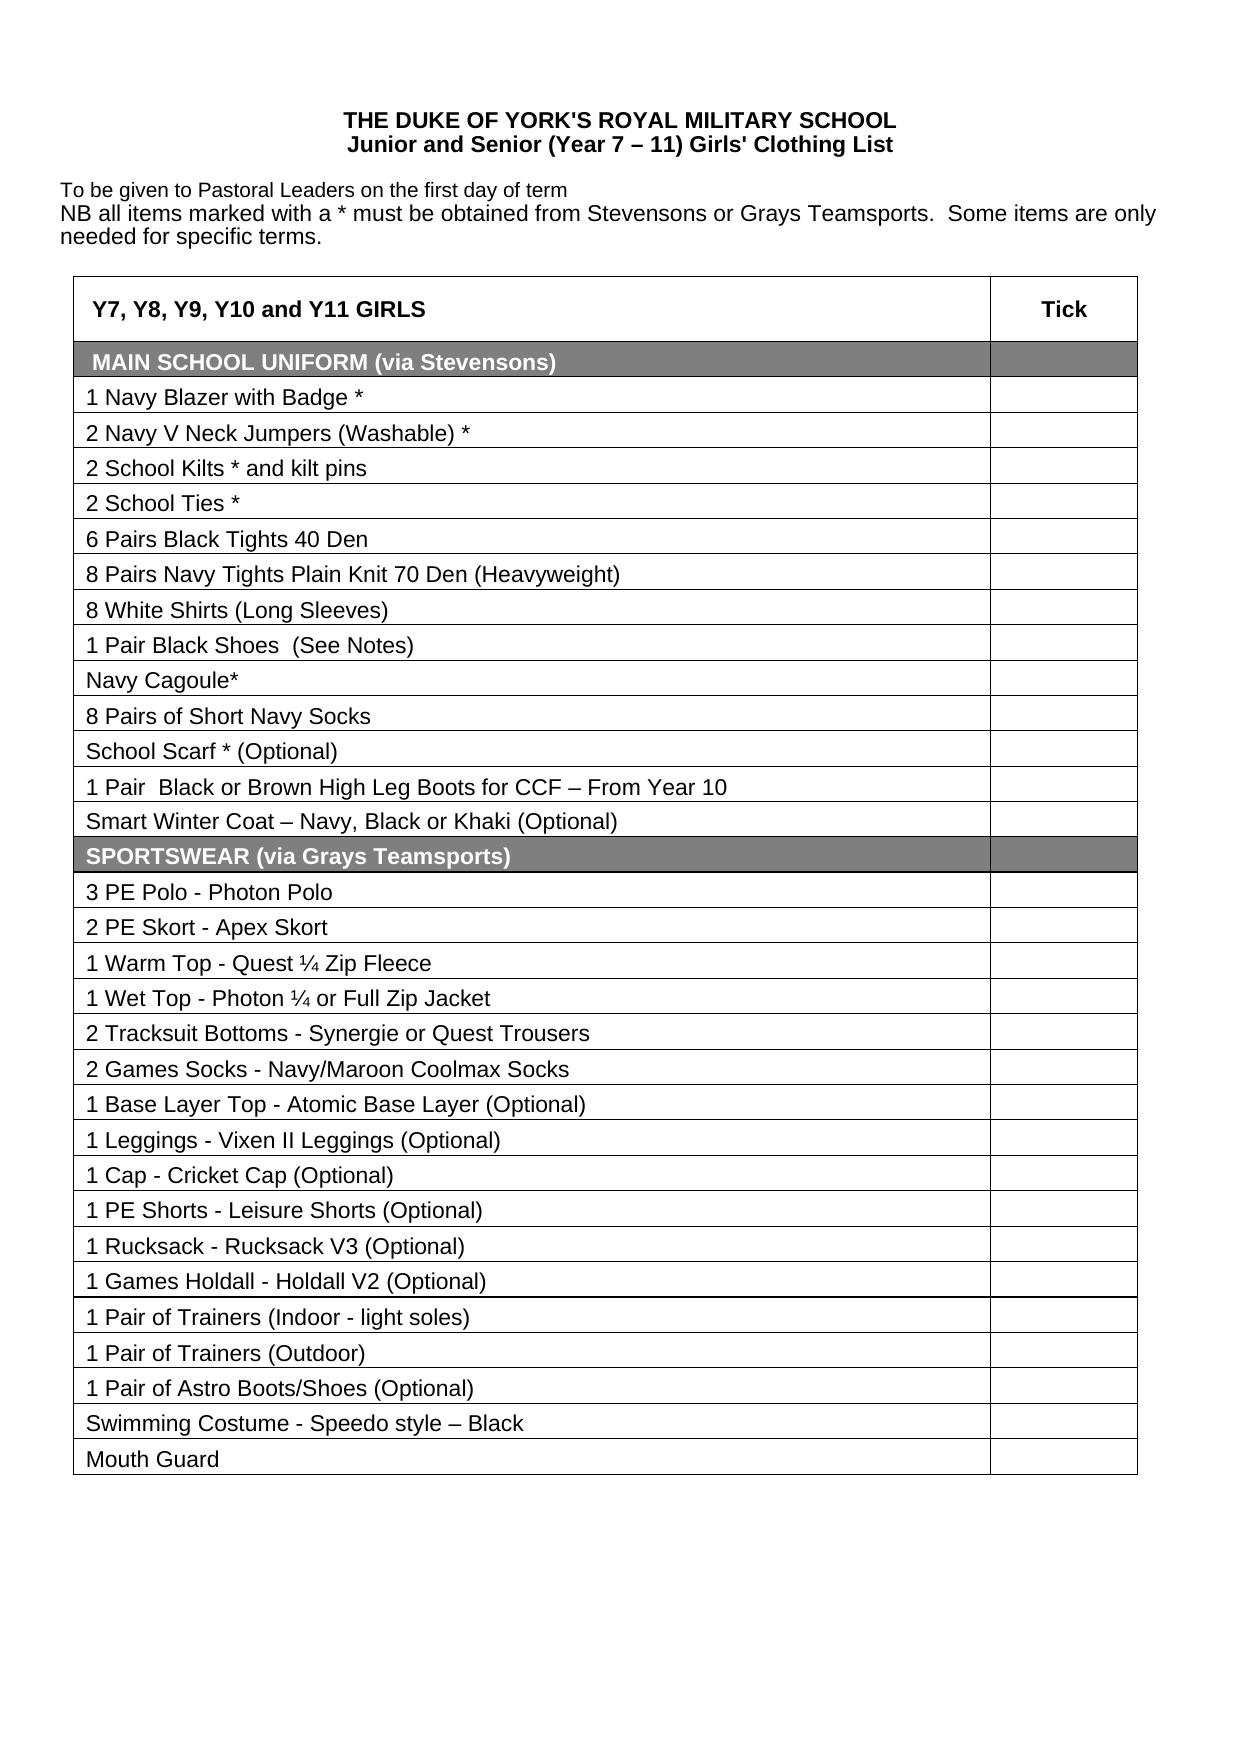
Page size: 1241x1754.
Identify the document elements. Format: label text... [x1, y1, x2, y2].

table_cell 1 Cap - Cricket Cap (Optional) [74, 1156, 990, 1190]
table_cell [991, 943, 1137, 978]
table_cell [991, 342, 1137, 376]
table_cell 1 Pair of Trainers (Outdoor) [74, 1333, 990, 1367]
table_cell [991, 448, 1137, 482]
table_cell [991, 1120, 1137, 1155]
table_cell Navy Cagoule* [74, 661, 990, 695]
table_cell [991, 1298, 1137, 1332]
table_header Y7, Y8, Y9, Y10 and Y11 GIRLS [74, 277, 990, 341]
table_cell 1 Warm Top - Quest ¼ Zip Fleece [74, 943, 990, 978]
table_cell [991, 837, 1137, 871]
table_cell 2 Navy V Neck Jumpers (Washable) * [74, 413, 990, 447]
table_cell 8 Pairs of Short Navy Socks [74, 696, 990, 730]
table_cell [991, 731, 1137, 766]
table_cell [991, 1262, 1137, 1296]
table_cell 8 White Shirts (Long Sleeves) [74, 590, 990, 624]
table_cell [991, 1050, 1137, 1084]
table_cell 1 Rucksack - Rucksack V3 (Optional) [74, 1227, 990, 1261]
table_cell 2 School Ties * [74, 484, 990, 518]
table_cell 1 Pair Black Shoes (See Notes) [74, 625, 990, 659]
table_cell [991, 377, 1137, 412]
table_cell [991, 1156, 1137, 1190]
table_cell 1 Leggings - Vixen II Leggings (Optional) [74, 1120, 990, 1155]
table_cell [991, 1368, 1137, 1403]
table_cell [991, 802, 1137, 836]
text THE DUKE OF YORK'S ROYAL MILITARY SCHOOL [60, 110, 1180, 133]
table_cell 1 Base Layer Top - Atomic Base Layer (Optional) [74, 1085, 990, 1119]
table_cell 2 School Kilts * and kilt pins [74, 448, 990, 482]
table_cell [991, 413, 1137, 447]
table_cell 2 Games Socks - Navy/Maroon Coolmax Socks [74, 1050, 990, 1084]
table_cell [991, 1085, 1137, 1119]
table_cell [991, 1333, 1137, 1367]
table_cell [991, 1439, 1137, 1473]
table_cell [991, 519, 1137, 553]
table_cell 1 Navy Blazer with Badge * [74, 377, 990, 412]
table_cell 2 PE Skort - Apex Skort [74, 908, 990, 942]
table_cell 8 Pairs Navy Tights Plain Knit 70 Den (Heavyweight) [74, 554, 990, 589]
table_cell SPORTSWEAR (via Grays Teamsports) [74, 837, 990, 871]
table_cell 1 Wet Top - Photon ¼ or Full Zip Jacket [74, 979, 990, 1013]
table_cell [991, 1191, 1137, 1226]
table_cell 6 Pairs Black Tights 40 Den [74, 519, 990, 553]
text To be given to Pastoral Leaders on the first day of term [60, 181, 1180, 202]
table_cell [991, 625, 1137, 659]
table_cell School Scarf * (Optional) [74, 731, 990, 766]
table_cell [991, 1404, 1137, 1438]
table_cell 1 Pair of Trainers (Indoor - light soles) [74, 1298, 990, 1332]
table_cell [991, 696, 1137, 730]
table_cell [991, 661, 1137, 695]
table_cell [991, 908, 1137, 942]
table_cell MAIN SCHOOL UNIFORM (via Stevensons) [74, 342, 990, 376]
table_cell 2 Tracksuit Bottoms - Synergie or Quest Trousers [74, 1014, 990, 1048]
table_cell Swimming Costume - Speedo style – Black [74, 1404, 990, 1438]
table_cell [991, 484, 1137, 518]
table_cell 1 PE Shorts - Leisure Shorts (Optional) [74, 1191, 990, 1226]
table_cell 3 PE Polo - Photon Polo [74, 873, 990, 907]
table_cell [991, 590, 1137, 624]
table_cell Mouth Guard [74, 1439, 990, 1473]
table_cell Smart Winter Coat – Navy, Black or Khaki (Optional) [74, 802, 990, 836]
table_cell [991, 767, 1137, 801]
table_cell [991, 979, 1137, 1013]
text NB all items marked with a * must be obtained from Stevensons or Grays Teamsports. Some items are only needed for specific terms. [60, 202, 1180, 249]
table_cell [991, 554, 1137, 589]
table_cell 1 Games Holdall - Holdall V2 (Optional) [74, 1262, 990, 1296]
table_header Tick [991, 277, 1137, 341]
table_cell 1 Pair Black or Brown High Leg Boots for CCF – From Year 10 [74, 767, 990, 801]
table_cell [991, 1227, 1137, 1261]
text Junior and Senior (Year 7 – 11) Girls' Clothing List [60, 133, 1180, 157]
table_cell [991, 1014, 1137, 1048]
table_cell [991, 873, 1137, 907]
table_cell 1 Pair of Astro Boots/Shoes (Optional) [74, 1368, 990, 1403]
